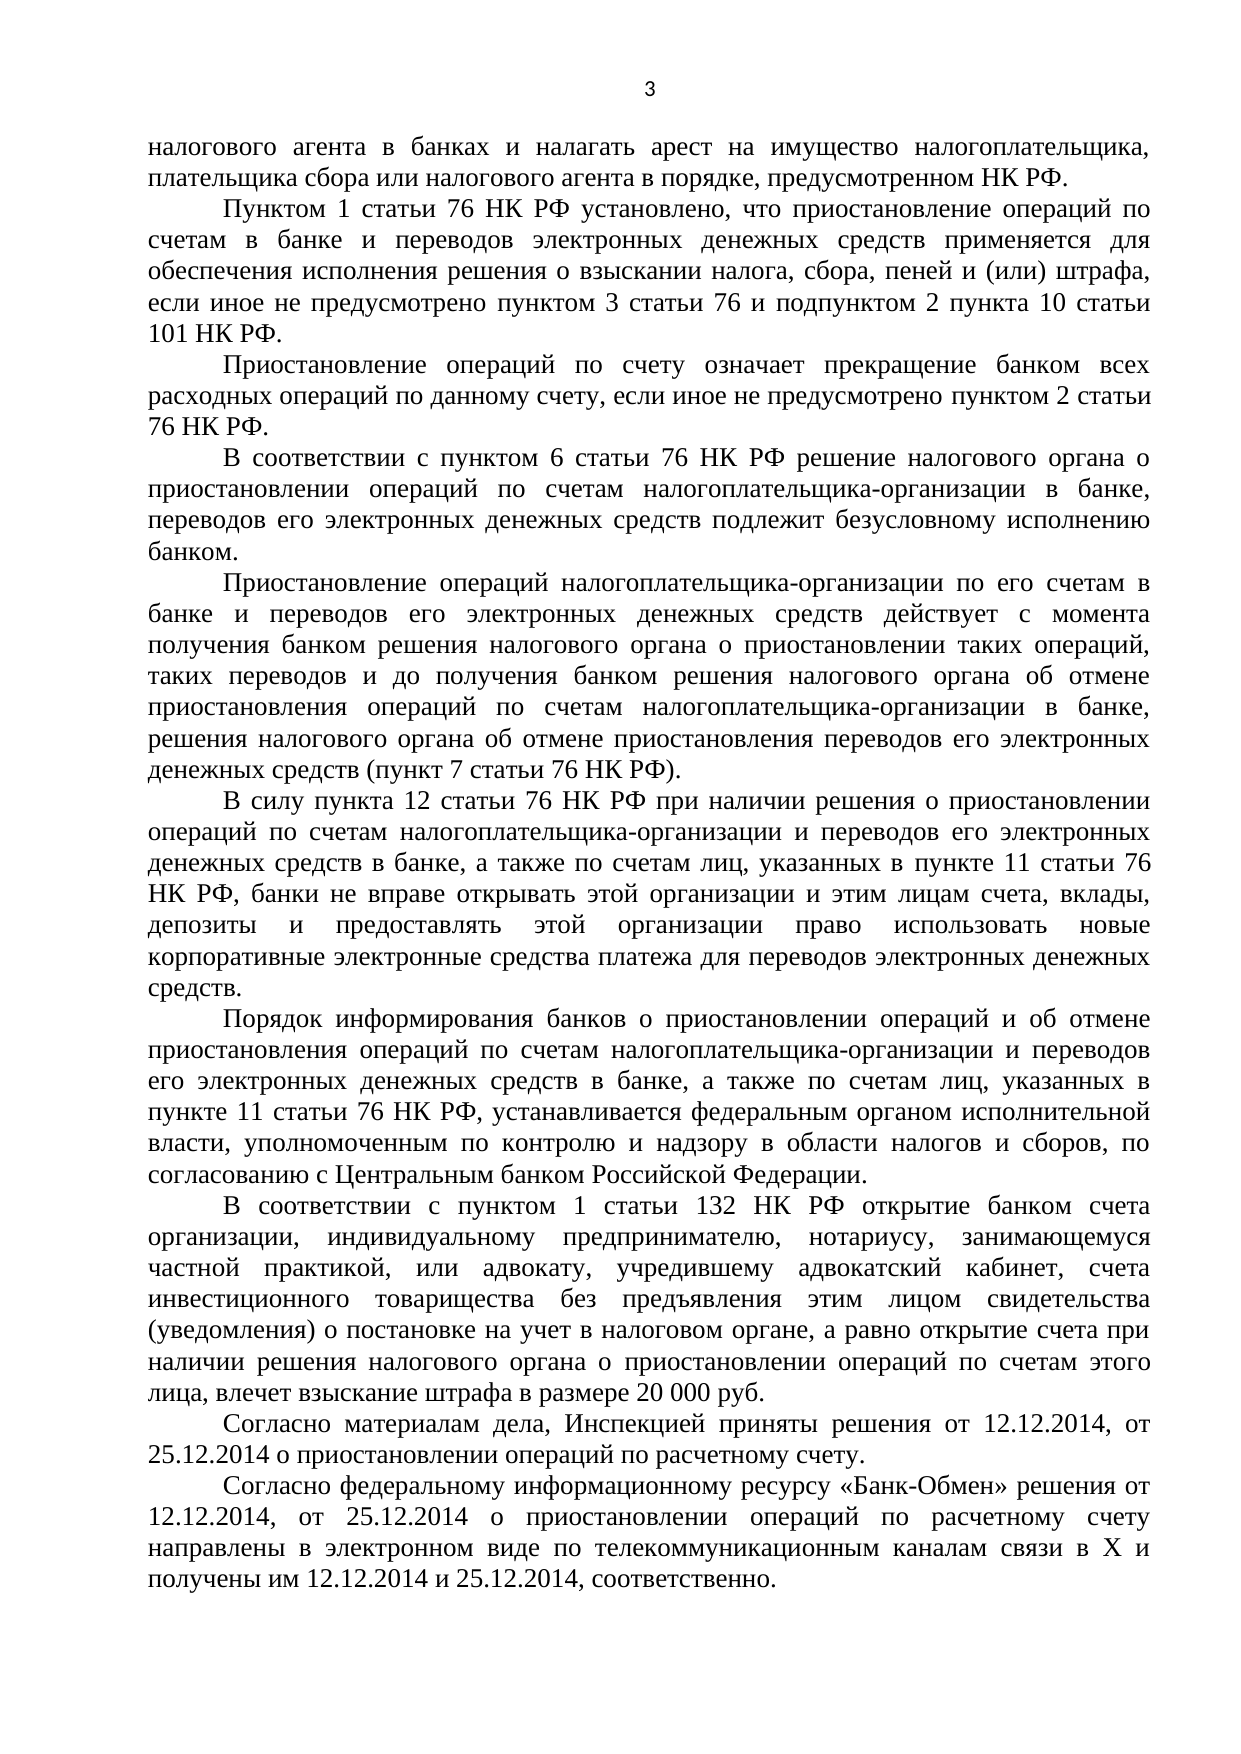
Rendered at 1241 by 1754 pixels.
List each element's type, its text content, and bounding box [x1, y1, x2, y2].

text В силу пункта 12 статьи 76 НК РФ при наличии решения о приостановлении операций по счетам налогоплательщика-организации и переводов его электронных денежных средств в банке, а также по счетам лиц, указанных в пункте 11 статьи 76 НК РФ, банки не вправе открывать этой организации и этим лицам счета, вклады, депозиты и предоставлять этой организации право использовать новые корпоративные электронные средства платежа для переводов электронных денежных средств. [148, 784, 1152, 1002]
text Согласно материалам дела, Инспекцией приняты решения от 12.12.2014, от 25.12.2014 о приостановлении операций по расчетному счету. [148, 1407, 1152, 1469]
text Приостановление операций налогоплательщика-организации по его счетам в банке и переводов его электронных денежных средств действует с момента получения банком решения налогового органа о приостановлении таких операций, таких переводов и до получения банком решения налогового органа об отмене приостановления операций по счетам налогоплательщика-организации в банке, решения налогового органа об отмене приостановления переводов его электронных денежных средств (пункт 7 статьи 76 НК РФ). [148, 566, 1152, 784]
text Согласно федеральному информационному ресурсу «Банк-Обмен» решения от 12.12.2014, от 25.12.2014 о приостановлении операций по расчетному счету направлены в электронном виде по телекоммуникационным каналам связи в Х и получены им 12.12.2014 и 25.12.2014, соответственно. [148, 1469, 1152, 1594]
text Порядок информирования банков о приостановлении операций и об отмене приостановления операций по счетам налогоплательщика-организации и переводов его электронных денежных средств в банке, а также по счетам лиц, указанных в пункте 11 статьи 76 НК РФ, устанавливается федеральным органом исполнительной власти, уполномоченным по контролю и надзору в области налогов и сборов, по согласованию с Центральным банком Российской Федерации. [148, 1002, 1152, 1189]
text В соответствии с пунктом 6 статьи 76 НК РФ решение налогового органа о приостановлении операций по счетам налогоплательщика-организации в банке, переводов его электронных денежных средств подлежит безусловному исполнению банком. [148, 441, 1152, 566]
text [148, 130, 1152, 192]
text Приостановление операций по счету означает прекращение банком всех расходных операций по данному счету, если иное не предусмотрено пунктом 2 статьи 76 НК РФ. [148, 348, 1152, 441]
text В соответствии с пунктом 1 статьи 132 НК РФ открытие банком счета организации, индивидуальному предпринимателю, нотариусу, занимающемуся частной практикой, или адвокату, учредившему адвокатский кабинет, счета инвестиционного товарищества без предъявления этим лицом свидетельства (уведомления) о постановке на учет в налоговом органе, а равно открытие счета при наличии решения налогового органа о приостановлении операций по счетам этого лица, влечет взыскание штрафа в размере 20 000 руб. [148, 1189, 1152, 1407]
text Пунктом 1 статьи 76 НК РФ установлено, что приостановление операций по счетам в банке и переводов электронных денежных средств применяется для обеспечения исполнения решения о взыскании налога, сбора, пеней и (или) штрафа, если иное не предусмотрено пунктом 3 статьи 76 и подпунктом 2 пункта 10 статьи 101 НК РФ. [148, 192, 1152, 348]
